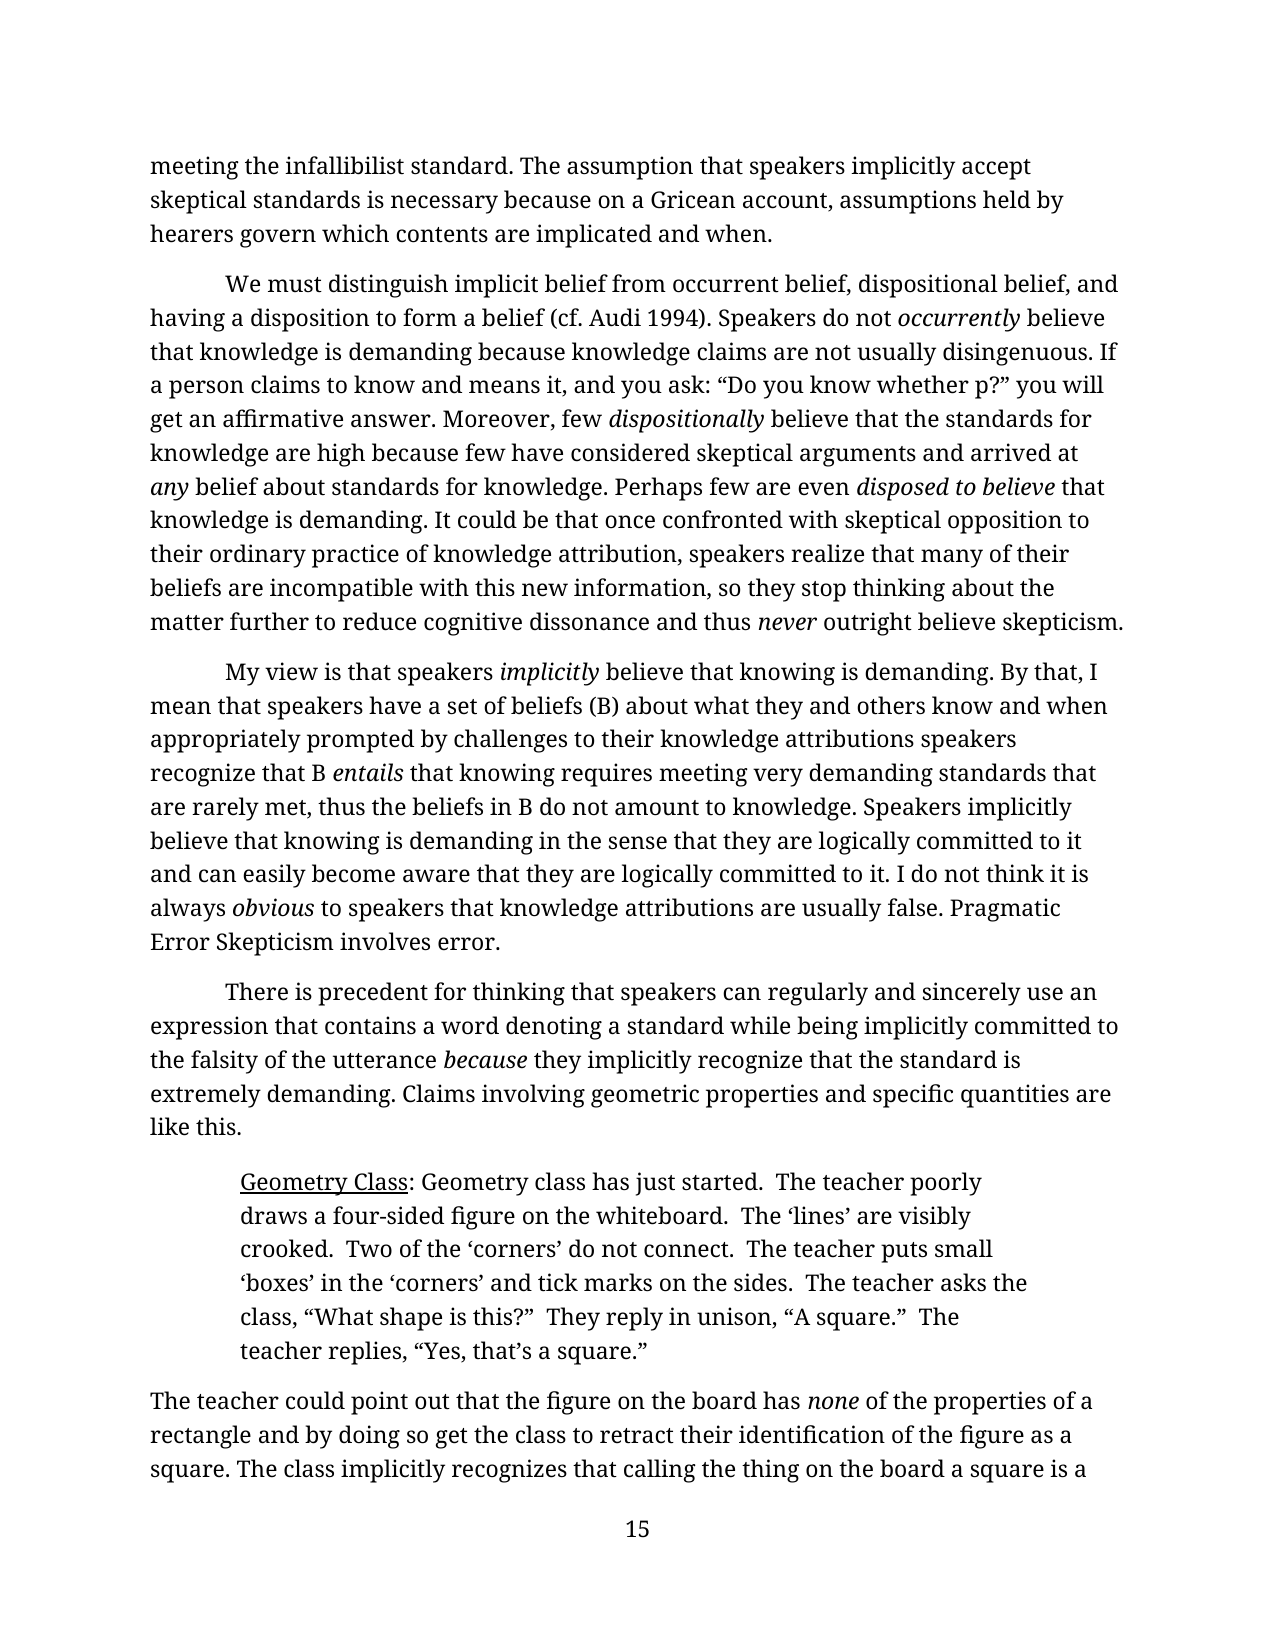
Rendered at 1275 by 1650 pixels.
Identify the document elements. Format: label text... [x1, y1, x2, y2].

text We must distinguish implicit belief from occurrent belief, dispositional belief, and having a disposition to form a belief (cf. Audi 1994). Speakers do not occurrently believe that knowledge is demanding because knowledge claims are not usually disingenuous. If a person claims to know and means it, and you ask: “Do you know whether p?” you will get an affirmative answer. Moreover, few dispositionally believe that the standards for knowledge are high because few have considered skeptical arguments and arrived at any belief about standards for knowledge. Perhaps few are even disposed to believe that knowledge is demanding. It could be that once confronted with skeptical opposition to their ordinary practice of knowledge attribution, speakers realize that many of their beliefs are incompatible with this new information, so they stop thinking about the matter further to reduce cognitive dissonance and thus never outright believe skepticism. [150, 268, 1125, 637]
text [150, 150, 1125, 249]
text My view is that speakers implicitly believe that knowing is demanding. By that, I mean that speakers have a set of beliefs (B) about what they and others know and when appropriately prompted by challenges to their knowledge attributions speakers recognize that B entails that knowing requires meeting very demanding standards that are rarely met, thus the beliefs in B do not amount to knowledge. Speakers implicitly believe that knowing is demanding in the sense that they are logically committed to it and can easily become aware that they are logically committed to it. I do not think it is always obvious to speakers that knowledge attributions are usually false. Pragmatic Error Skepticism involves error. [150, 656, 1125, 957]
text Geometry Class: Geometry class has just started. The teacher poorly draws a four-sided figure on the whiteboard. The ‘lines’ are visibly crooked. Two of the ‘corners’ do not connect. The teacher puts small ‘boxes’ in the ‘corners’ and tick marks on the sides. The teacher asks the class, “What shape is this?” They reply in unison, “A square.” The teacher replies, “Yes, that’s a square.” [240, 1166, 1035, 1366]
text There is precedent for thinking that speakers can regularly and sincerely use an expression that contains a word denoting a standard while being implicitly committed to the falsity of the utterance because they implicitly recognize that the standard is extremely demanding. Claims involving geometric properties and specific quantities are like this. [150, 976, 1125, 1142]
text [150, 1385, 1125, 1484]
